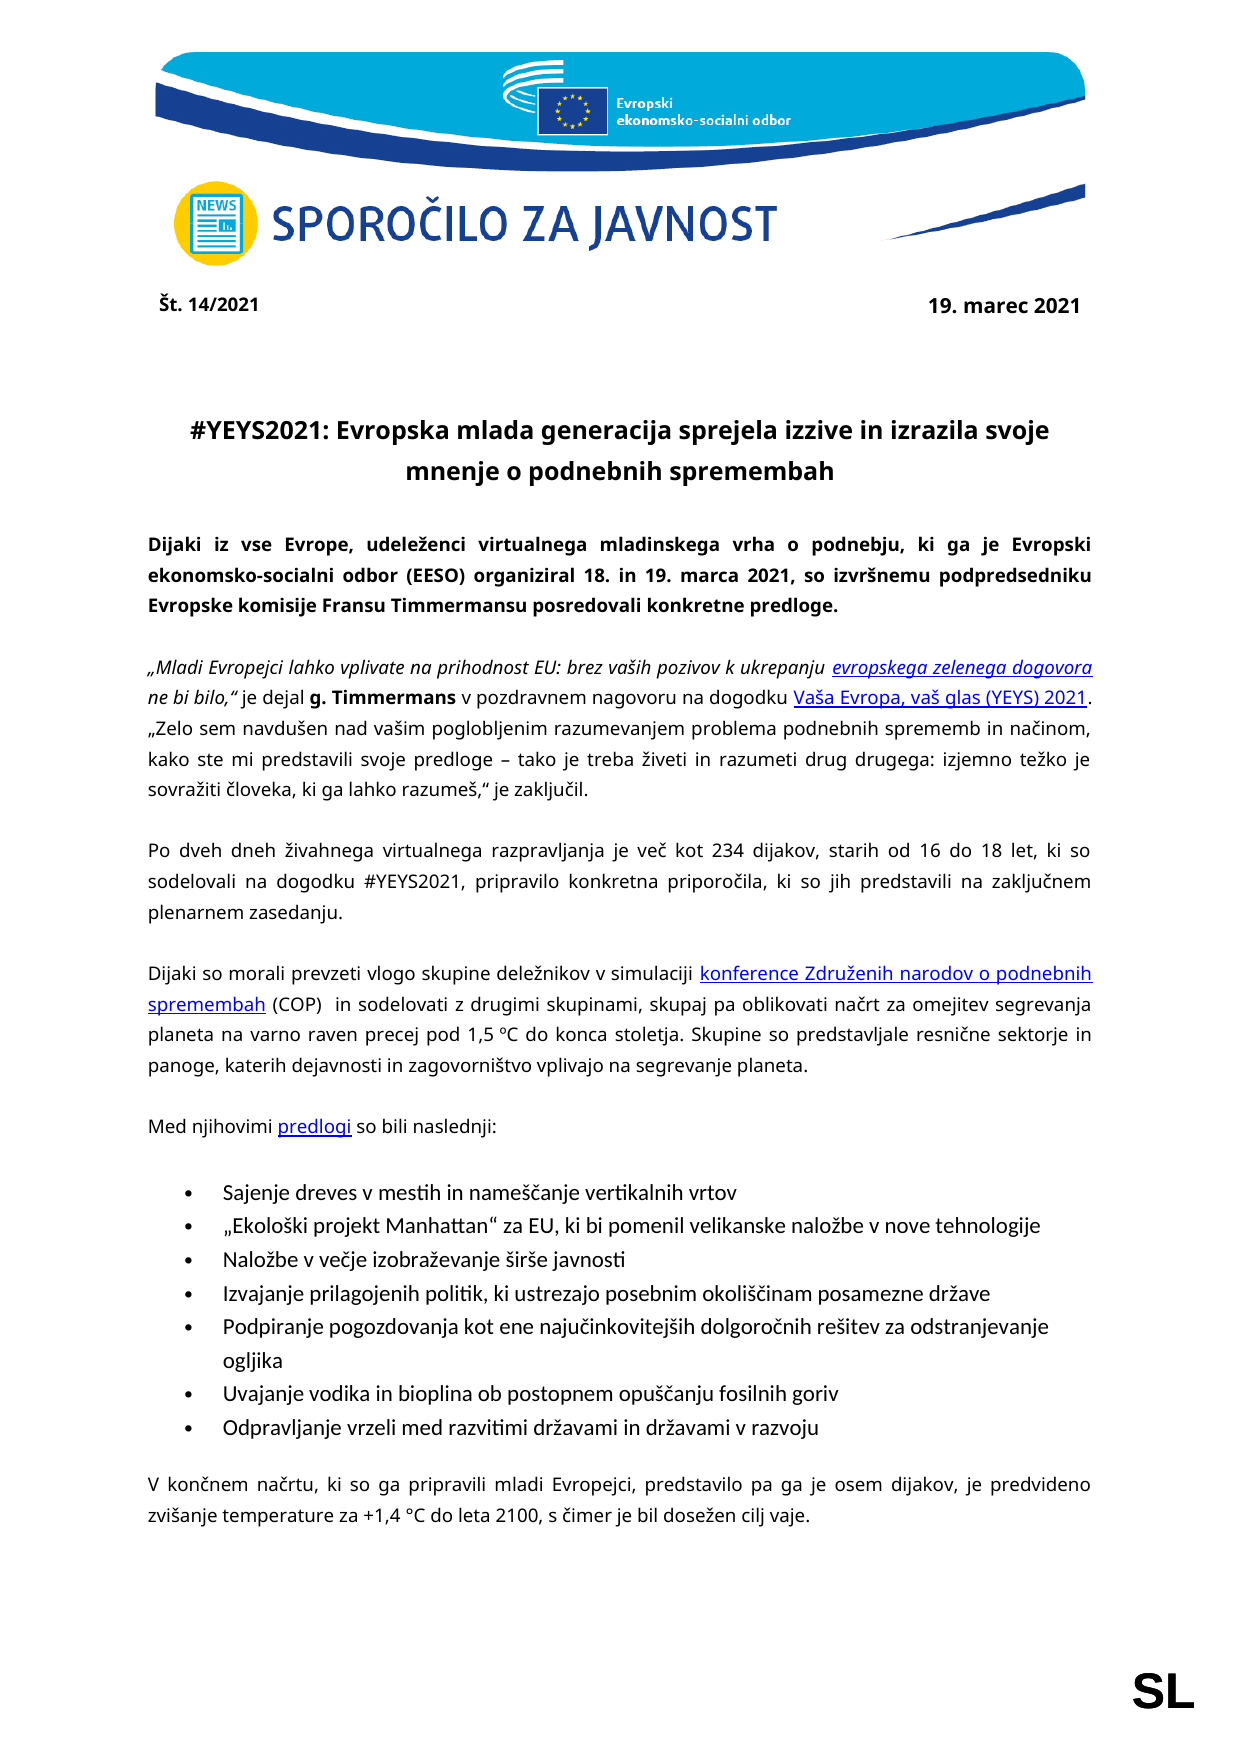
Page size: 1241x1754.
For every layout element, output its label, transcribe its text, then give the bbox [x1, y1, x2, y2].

list Podpiranje pogozdovanja kot ene najučinkovitejših dolgoročnih rešitev za odstranjevanje ogljika [185, 1312, 1092, 1374]
picture [147, 44, 1093, 274]
text #YEYS2021: Evropska mlada generacija sprejela izzive in izrazila svoje mnenje o podnebnih spremembah [148, 412, 1092, 487]
table_header Št. 14/2021 [148, 279, 673, 337]
list Med njihovimi predlogi so bili naslednji: [148, 1113, 1092, 1172]
list „Ekološki projekt Manhattan“ za EU, ki bi pomenil velikanske naložbe v nove tehnologije [185, 1212, 1092, 1239]
list Odpravljanje vrzeli med razvitimi državami in državami v razvoju [185, 1413, 1092, 1441]
list Uvajanje vodika in bioplina ob postopnem opuščanju fosilnih goriv [185, 1379, 1092, 1407]
text „Mladi Evropejci lahko vplivate na prihodnost EU: brez vaših pozivov k ukrepanju evropskega zelenega dogovora ne bi bilo,“ je dejal g. Timmermans v pozdravnem nagovoru na dogodku Vaša Evropa, vaš glas (YEYS) 2021. „Zelo sem navdušen nad vašim poglobljenim razumevanjem problema podnebnih sprememb in načinom, kako ste mi predstavili svoje predloge – tako je treba živeti in razumeti drug drugega: izjemno težko je sovražiti človeka, ki ga lahko razumeš,“ je zaključil. [148, 654, 1092, 802]
list Izvajanje prilagojenih politik, ki ustrezajo posebnim okoliščinam posamezne države [185, 1279, 1092, 1307]
text Po dveh dneh živahnega virtualnega razpravljanja je več kot 234 dijakov, starih od 16 do 18 let, ki so sodelovali na dogodku #YEYS2021, pripravilo konkretna priporočila, ki so jih predstavili na zaključnem plenarnem zasedanju. [148, 838, 1092, 924]
list Sajenje dreves v mestih in nameščanje vertikalnih vrtov [185, 1178, 1092, 1206]
list Naložbe v večje izobraževanje širše javnosti [185, 1245, 1092, 1273]
text Dijaki so morali prevzeti vlogo skupine deležnikov v simulaciji konference Združenih narodov o podnebnih spremembah (COP) in sodelovati z drugimi skupinami, skupaj pa oblikovati načrt za omejitev segrevanja planeta na varno raven precej pod 1,5 ºC do konca stoletja. Skupine so predstavljale resnične sektorje in panoge, katerih dejavnosti in zagovorništvo vplivajo na segrevanje planeta. [148, 960, 1092, 1078]
table_header 19. marec 2021 [674, 279, 1093, 337]
text V končnem načrtu, ki so ga pripravili mladi Evropejci, predstavilo pa ga je osem dijakov, je predvideno zvišanje temperature za +1,4 °C do leta 2100, s čimer je bil dosežen cilj vaje. [148, 1471, 1092, 1527]
text Dijaki iz vse Evrope, udeleženci virtualnega mladinskega vrha o podnebju, ki ga je Evropski ekonomsko-socialni odbor (EESO) organiziral 18. in 19. marca 2021, so izvršnemu podpredsedniku Evropske komisije Fransu Timmermansu posredovali konkretne predloge. [148, 532, 1092, 618]
